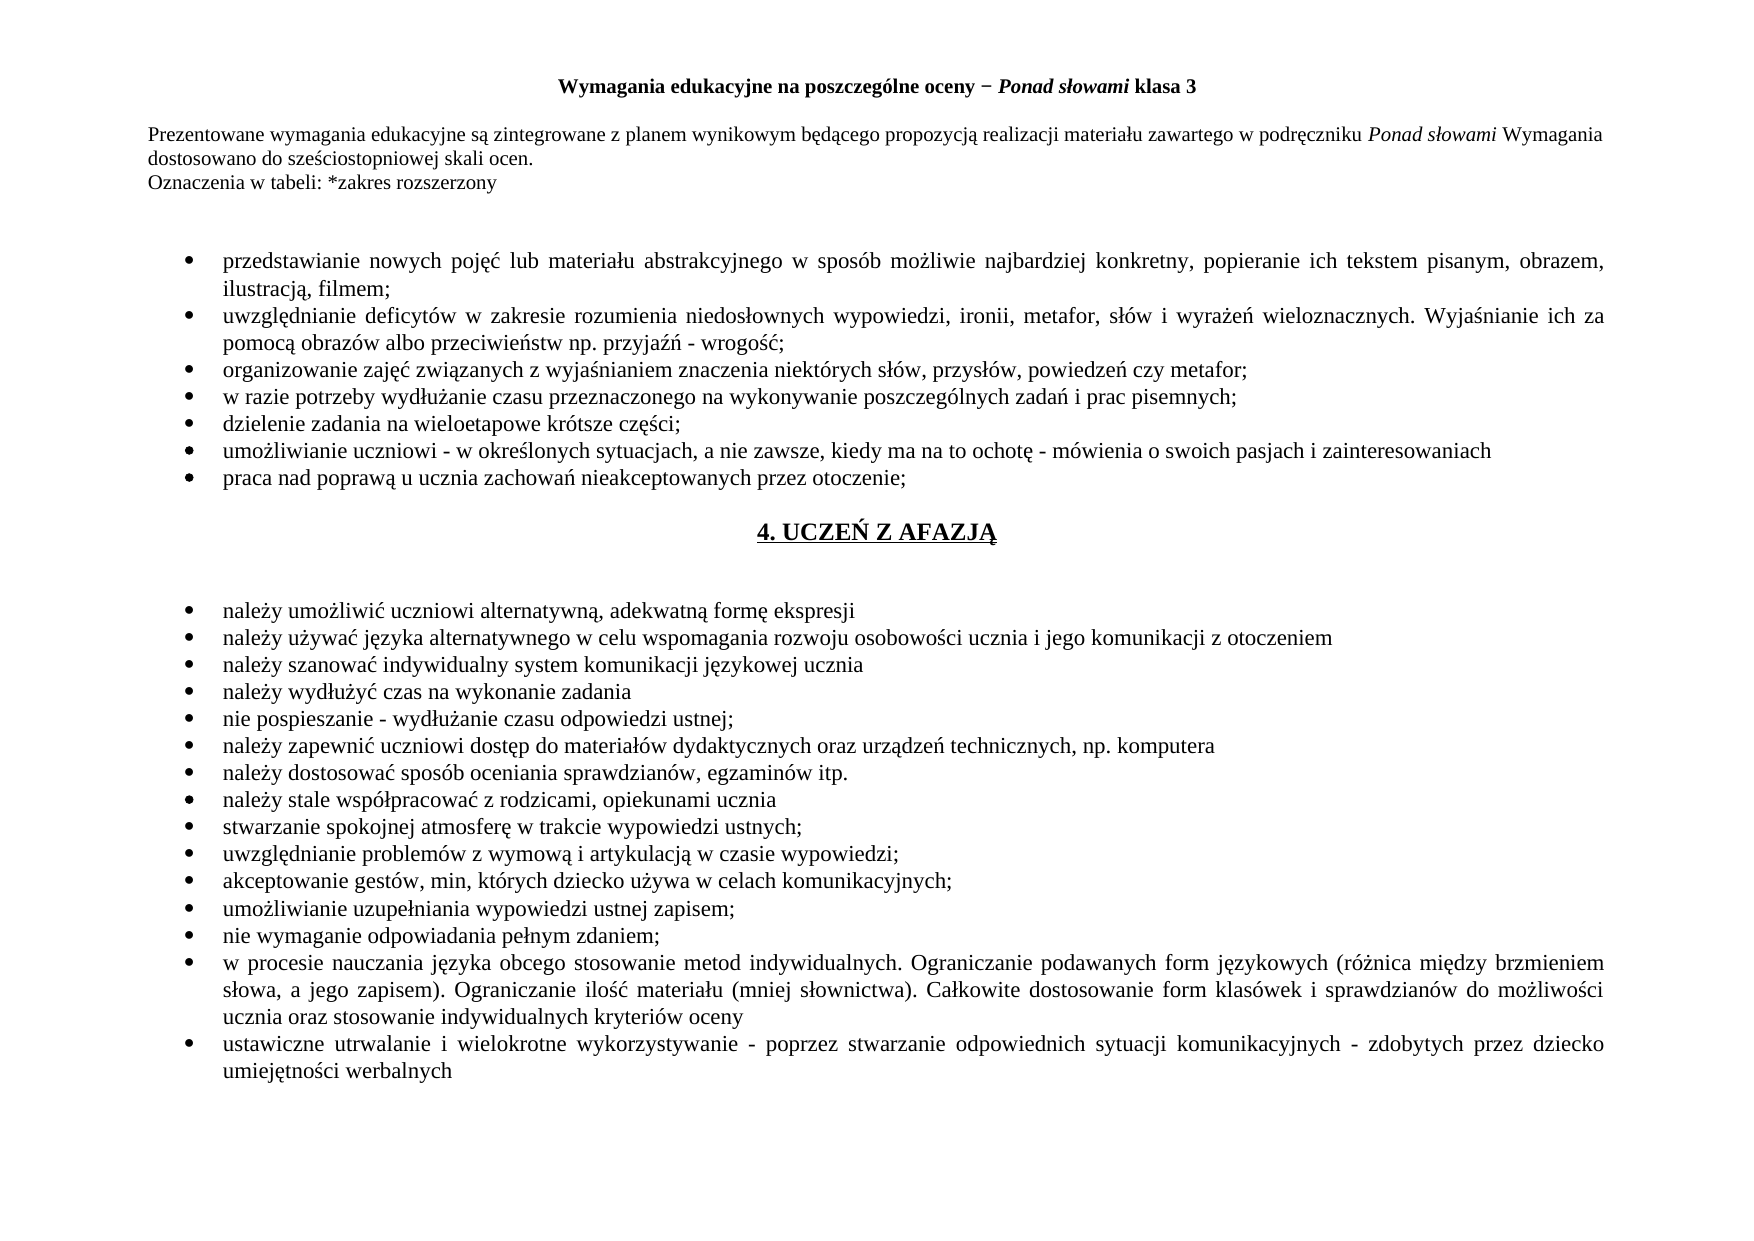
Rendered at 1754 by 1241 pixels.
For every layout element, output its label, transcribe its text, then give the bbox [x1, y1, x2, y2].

list umożliwianie uzupełniania wypowiedzi ustnej zapisem; [185, 894, 1606, 921]
list należy używać języka alternatywnego w celu wspomagania rozwoju osobowości ucznia i jego komunikacji z otoczeniem [185, 623, 1606, 650]
list należy umożliwić uczniowi alternatywną, adekwatną formę ekspresji [185, 596, 1606, 623]
list uwzględnianie deficytów w zakresie rozumienia niedosłownych wypowiedzi, ironii, metafor, słów i wyrażeń wieloznacznych. Wyjaśnianie ich za pomocą obrazów albo przeciwieństw np. przyjaźń - wrogość; [185, 301, 1606, 355]
list należy wydłużyć czas na wykonanie zadania [185, 677, 1606, 704]
list należy dostosować sposób oceniania sprawdzianów, egzaminów itp. [185, 758, 1606, 786]
list umożliwianie uczniowi - w określonych sytuacjach, a nie zawsze, kiedy ma na to ochotę - mówienia o swoich pasjach i zainteresowaniach [185, 436, 1606, 463]
list w procesie nauczania języka obcego stosowanie metod indywidualnych. Ograniczanie podawanych form językowych (różnica między brzmieniem słowa, a jego zapisem). Ograniczanie ilość materiału (mniej słownictwa). Całkowite dostosowanie form klasówek i sprawdzianów do możliwości ucznia oraz stosowanie indywidualnych kryteriów oceny [185, 948, 1606, 1029]
list przedstawianie nowych pojęć lub materiału abstrakcyjnego w sposób możliwie najbardziej konkretny, popieranie ich tekstem pisanym, obrazem, ilustracją, filmem; [185, 247, 1606, 301]
list ustawiczne utrwalanie i wielokrotne wykorzystywanie - poprzez stwarzanie odpowiednich sytuacji komunikacyjnych - zdobytych przez dziecko umiejętności werbalnych [185, 1029, 1606, 1083]
list uwzględnianie problemów z wymową i artykulacją w czasie wypowiedzi; [185, 840, 1606, 867]
list w razie potrzeby wydłużanie czasu przeznaczonego na wykonywanie poszczególnych zadań i prac pisemnych; [185, 382, 1606, 409]
list dzielenie zadania na wieloetapowe krótsze części; [185, 409, 1606, 436]
list należy zapewnić uczniowi dostęp do materiałów dydaktycznych oraz urządzeń technicznych, np. komputera [185, 731, 1606, 758]
list akceptowanie gestów, min, których dziecko używa w celach komunikacyjnych; [185, 867, 1606, 894]
list praca nad poprawą u ucznia zachowań nieakceptowanych przez otoczenie; [185, 463, 1606, 491]
text 4. UCZEŃ Z AFAZJĄ [148, 517, 1606, 546]
list organizowanie zajęć związanych z wyjaśnianiem znaczenia niektórych słów, przysłów, powiedzeń czy metafor; [185, 355, 1606, 382]
list należy szanować indywidualny system komunikacji językowej ucznia [185, 650, 1606, 677]
list należy stale współpracować z rodzicami, opiekunami ucznia [185, 786, 1606, 813]
list nie wymaganie odpowiadania pełnym zdaniem; [185, 921, 1606, 948]
list nie pospieszanie - wydłużanie czasu odpowiedzi ustnej; [185, 704, 1606, 731]
list stwarzanie spokojnej atmosferę w trakcie wypowiedzi ustnych; [185, 813, 1606, 840]
